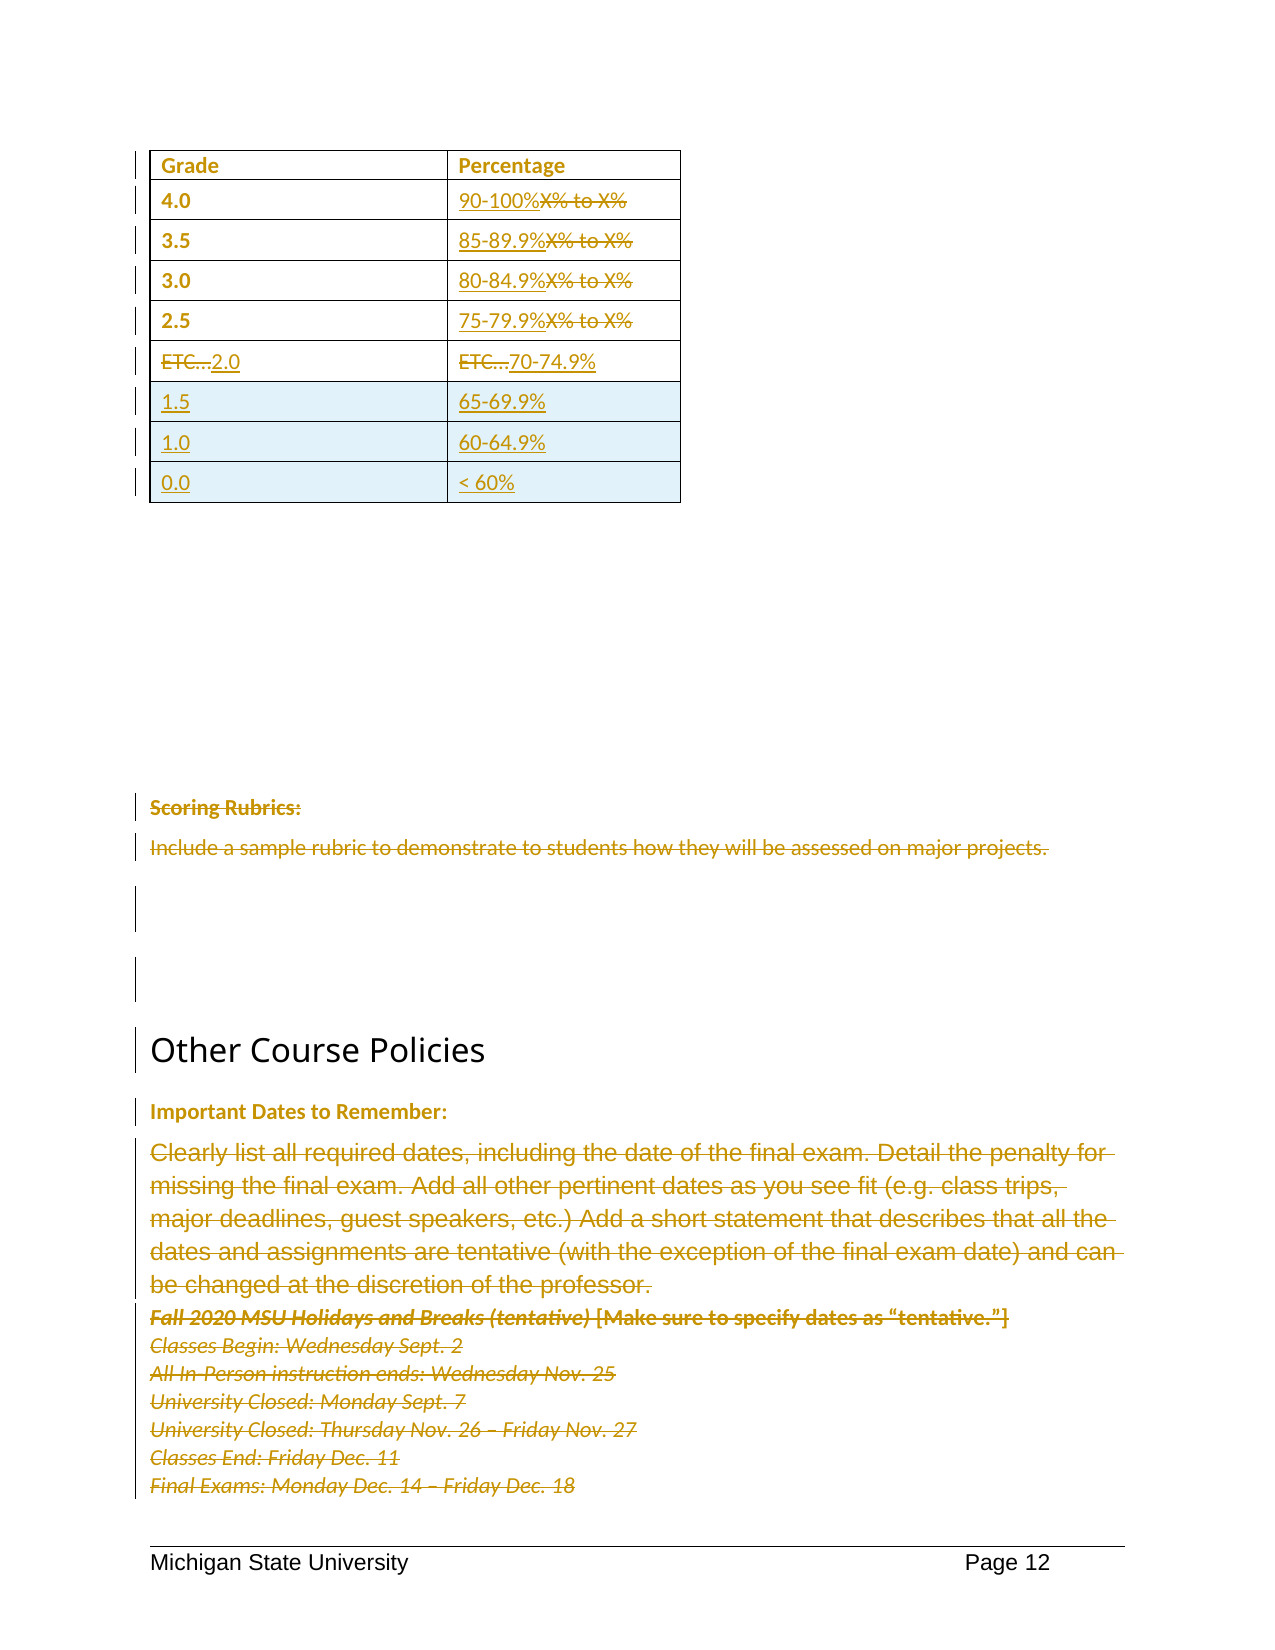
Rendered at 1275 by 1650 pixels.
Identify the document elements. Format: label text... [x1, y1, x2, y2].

table_cell 4.0 [151, 180, 447, 219]
table_cell [448, 180, 680, 219]
table_cell [448, 341, 680, 381]
table_cell 3.5 [151, 220, 447, 260]
table_cell 2.5 [151, 301, 447, 340]
table_cell [448, 261, 680, 300]
table_cell [448, 301, 680, 340]
table_header Percentage [448, 151, 680, 179]
subtitle Important Dates to Remember: [150, 1097, 1125, 1126]
table_cell [151, 341, 447, 381]
subtitle Other Course Policies [150, 1027, 1125, 1072]
table_header Grade [151, 151, 447, 179]
table_cell [448, 220, 680, 260]
table_cell 3.0 [151, 261, 447, 300]
